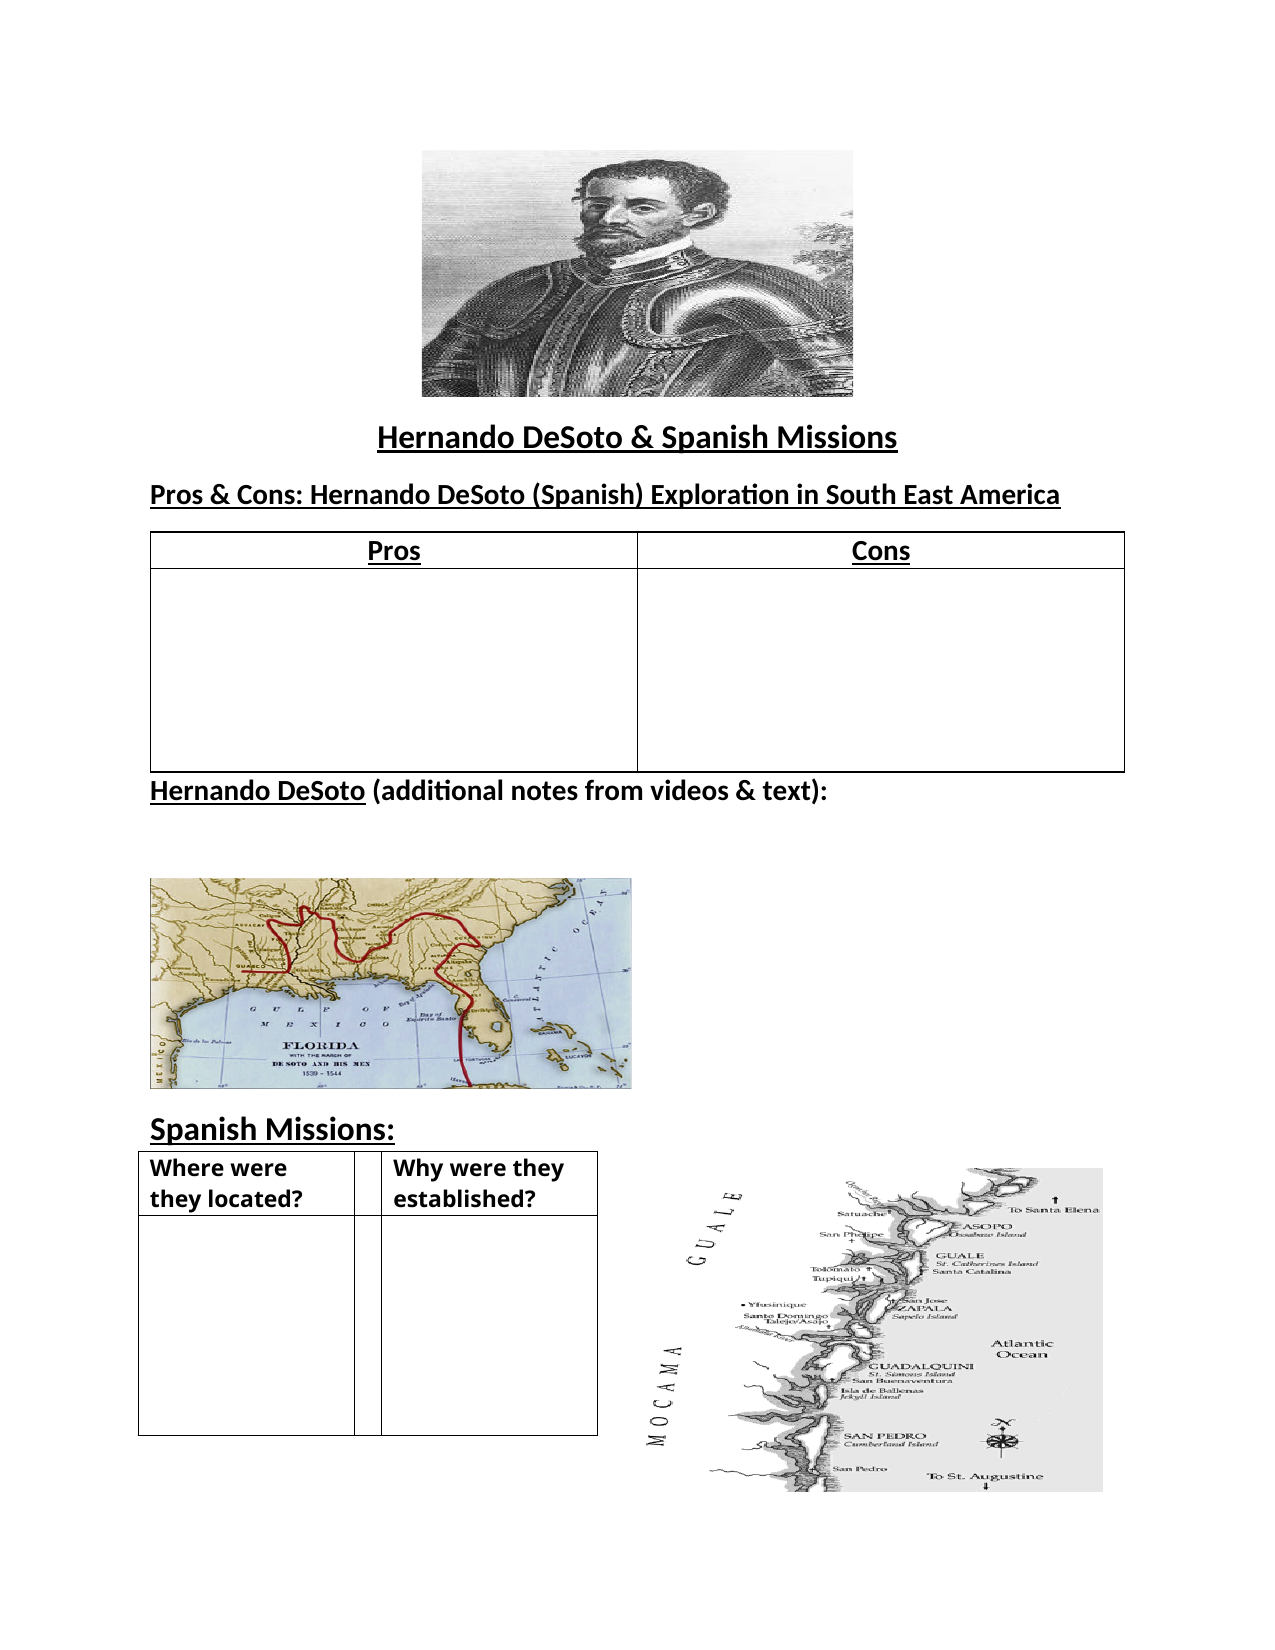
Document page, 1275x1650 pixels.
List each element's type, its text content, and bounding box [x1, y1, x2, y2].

table_header [355, 1152, 381, 1215]
picture [150, 878, 632, 1089]
table_cell [151, 569, 637, 771]
text Hernando DeSoto (additional notes from videos & text): [150, 773, 1125, 808]
table_header Why were they established? [382, 1152, 597, 1215]
table_cell [139, 1216, 354, 1434]
table_header Where were they located? [139, 1152, 354, 1215]
table_header Cons [638, 533, 1124, 568]
table_header Pros [151, 533, 637, 568]
text Hernando DeSoto & Spanish Missions [150, 416, 1125, 456]
table_cell [382, 1216, 597, 1434]
picture [421, 150, 854, 397]
table_cell [638, 569, 1124, 771]
table_cell [355, 1216, 381, 1434]
picture [616, 1168, 1103, 1492]
text Pros & Cons: Hernando DeSoto (Spanish) Exploration in South East America [150, 476, 1125, 512]
text Spanish Missions: [150, 1108, 1125, 1148]
